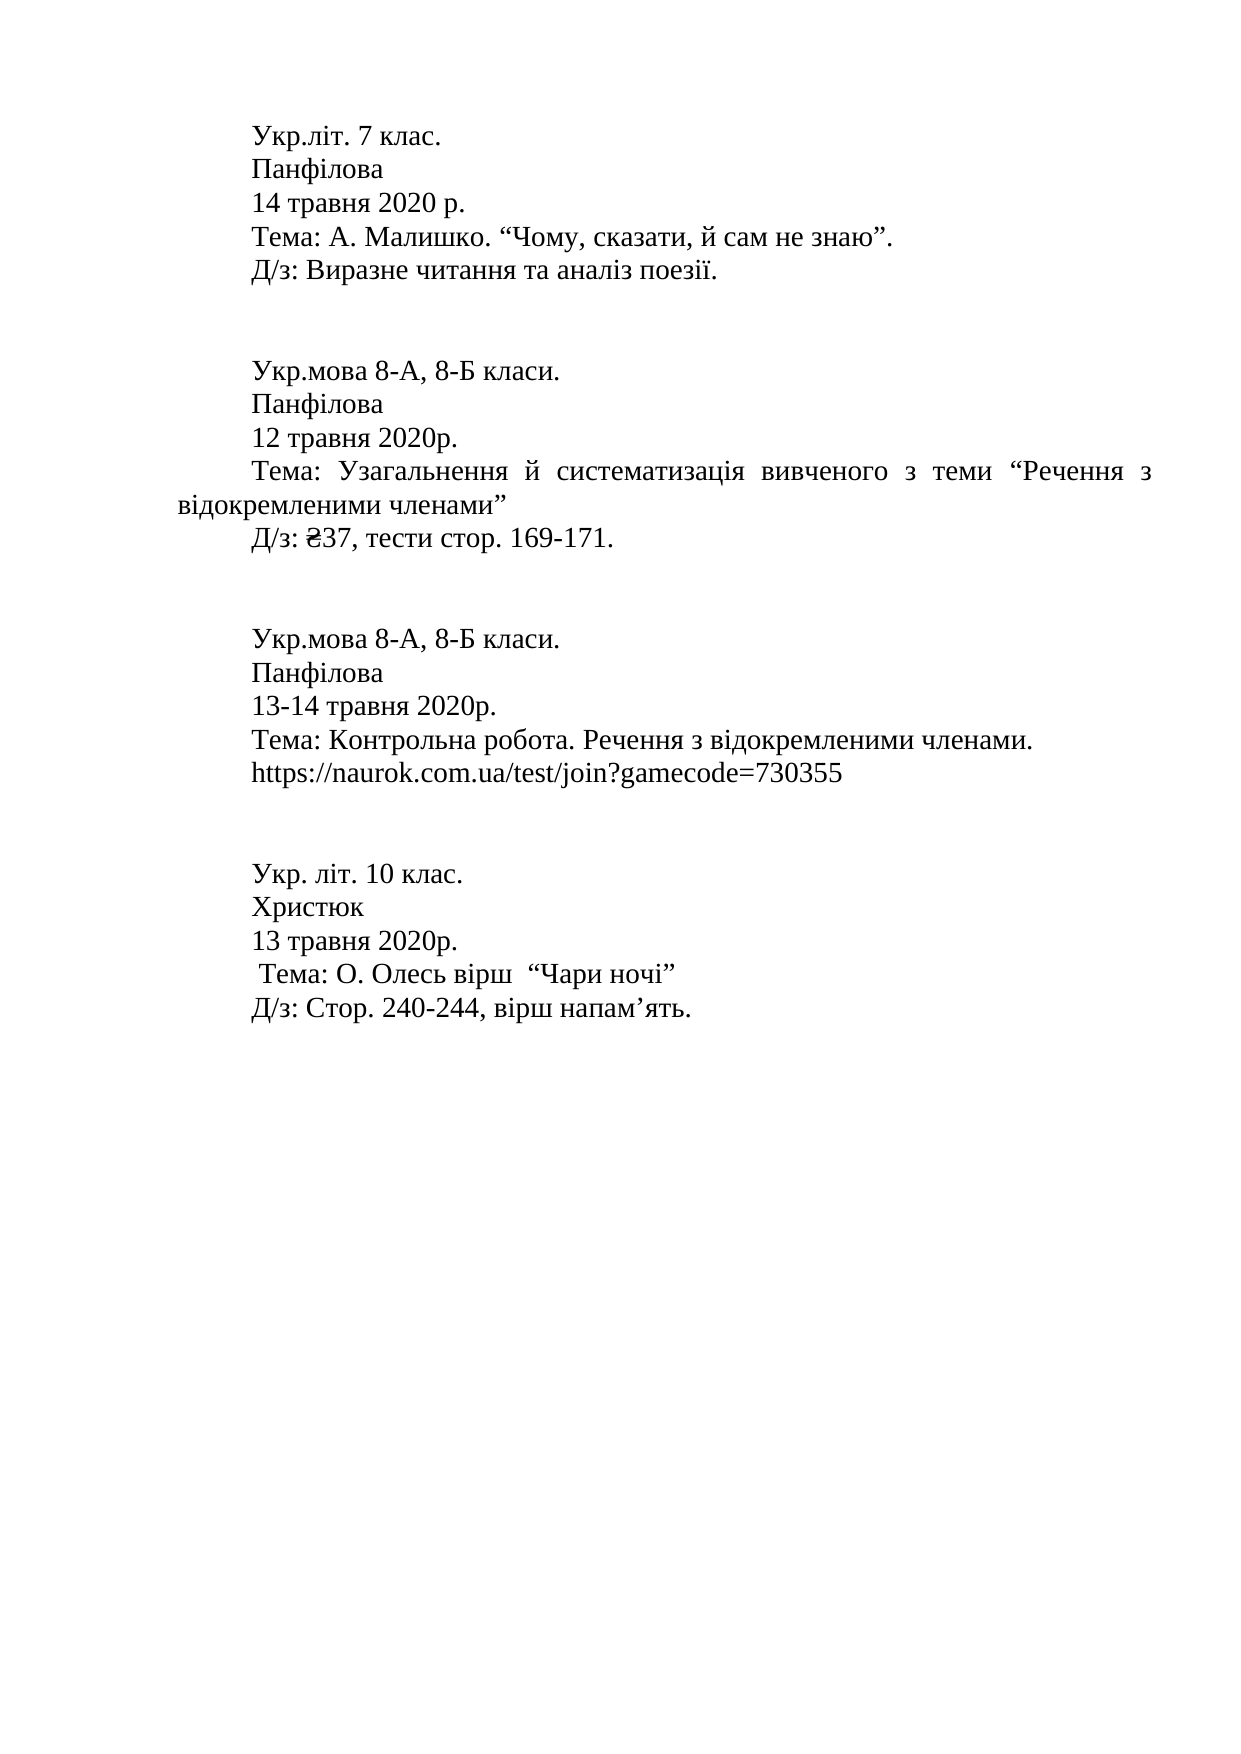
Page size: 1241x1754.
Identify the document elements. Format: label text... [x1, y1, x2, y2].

text Укр.мова 8-А, 8-Б класи. [177, 353, 1152, 386]
text 13-14 травня 2020р. [177, 688, 1152, 722]
text 14 травня 2020 р. [177, 185, 1152, 219]
text 13 травня 2020р. [177, 923, 1152, 957]
text Панфілова [177, 152, 1152, 185]
text Укр.літ. 7 клас. [177, 118, 1152, 152]
text Укр.мова 8-А, 8-Б класи. [177, 621, 1152, 655]
text Д/з: Виразне читання та аналіз поезії. [177, 252, 1152, 286]
text Тема: А. Малишко. “Чому, сказати, й сам не знаю”. [177, 219, 1152, 252]
text Укр. літ. 10 клас. [177, 856, 1152, 889]
text Тема: Узагальнення й систематизація вивченого з теми “Речення з відокремленими членами” [177, 453, 1152, 521]
text Д/з: Стор. 240-244, вірш напам’ять. [177, 990, 1152, 1024]
text https://naurok.com.ua/test/join?gamecode=730355 [177, 755, 1152, 789]
text Тема: О. Олесь вірш “Чари ночі” [177, 957, 1152, 990]
text Тема: Контрольна робота. Речення з відокремленими членами. [177, 722, 1152, 755]
text Д/з: ₴37, тести стор. 169-171. [177, 521, 1152, 554]
text Панфілова [177, 386, 1152, 420]
text Панфілова [177, 655, 1152, 688]
text 12 травня 2020р. [177, 420, 1152, 453]
text Христюк [177, 889, 1152, 923]
